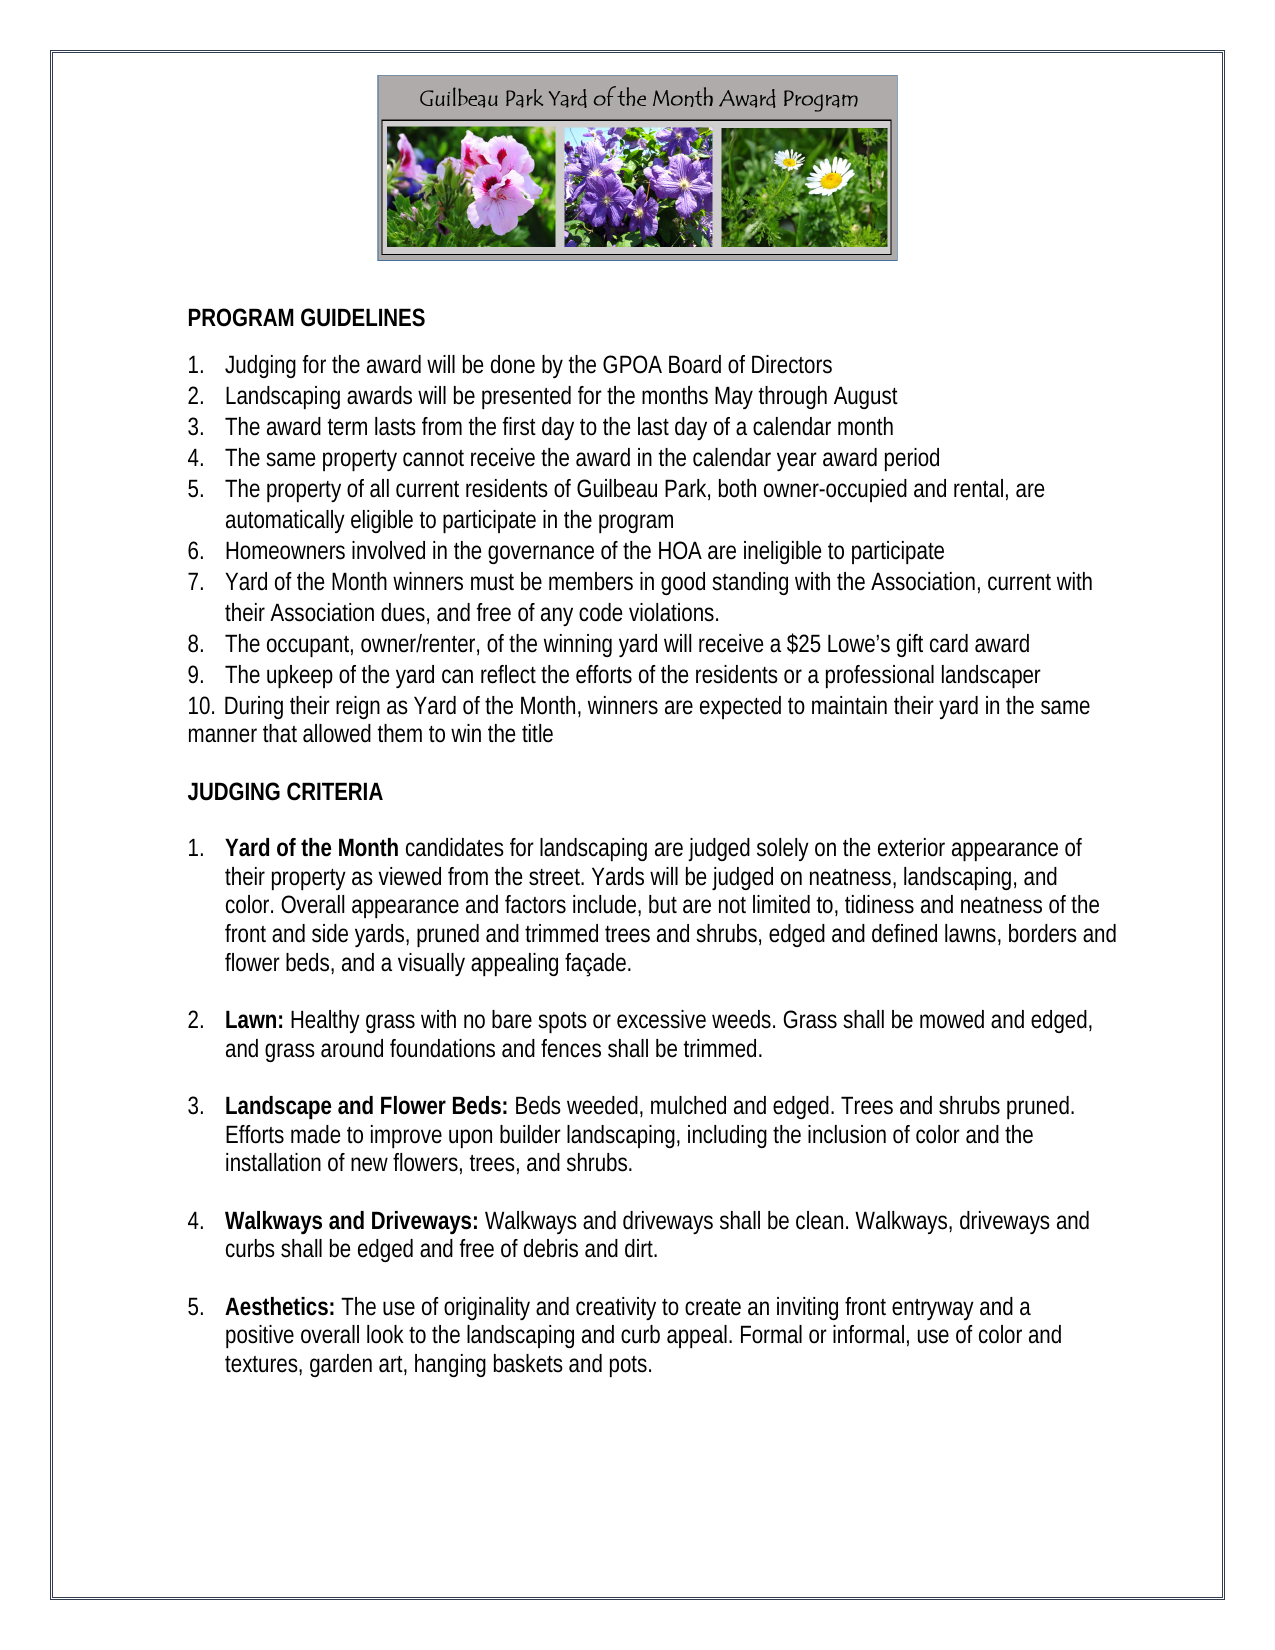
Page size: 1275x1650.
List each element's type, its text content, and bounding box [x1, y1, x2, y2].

list Judging for the award will be done by the GPOA Board of Directors [187, 350, 1125, 379]
list The upkeep of the yard can reflect the efforts of the residents or a professional landscaper [187, 660, 1125, 688]
picture [377, 75, 898, 261]
text PROGRAM GUIDELINES [150, 303, 1125, 331]
list The property of all current residents of Guilbeau Park, both owner-occupied and rental, are automatically eligible to participate in the program [187, 474, 1125, 534]
list Yard of the Month winners must be members in good standing with the Association, current with their Association dues, and free of any code violations. [187, 567, 1125, 626]
list Aesthetics: The use of originality and creativity to create an inviting front entryway and a positive overall look to the landscaping and curb appeal. Formal or informal, use of color and textures, garden art, hanging baskets and pots. [187, 1292, 1125, 1377]
list Landscape and Flower Beds: Beds weeded, mulched and edged. Trees and shrubs pruned. Efforts made to improve upon builder landscaping, including the inclusion of color and the installation of new flowers, trees, and shrubs. [187, 1091, 1125, 1177]
list The award term lasts from the first day to the last day of a calendar month [187, 412, 1125, 441]
list Yard of the Month candidates for landscaping are judged solely on the exterior appearance of their property as viewed from the street. Yards will be judged on neatness, landscaping, and color. Overall appearance and factors include, but are not limited to, tidiness and neatness of the front and side yards, pruned and trimmed trees and shrubs, edged and defined lawns, borders and flower beds, and a visually appealing façade. [187, 833, 1125, 976]
list Landscaping awards will be presented for the months May through August [187, 381, 1125, 410]
list Homeowners involved in the governance of the HOA are ineligible to participate [187, 536, 1125, 564]
list Walkways and Driveways: Walkways and driveways shall be clean. Walkways, driveways and curbs shall be edged and free of debris and dirt. [187, 1206, 1125, 1263]
list Lawn: Healthy grass with no bare spots or excessive weeds. Grass shall be mowed and edged, and grass around foundations and fences shall be trimmed. [187, 1005, 1125, 1062]
list During their reign as Yard of the Month, winners are expected to maintain their yard in the same manner that allowed them to win the title JUDGING CRITERIA [187, 691, 1125, 805]
list The same property cannot receive the award in the calendar year award period [187, 443, 1125, 472]
list The occupant, owner/renter, of the winning yard will receive a $25 Lowe’s gift card award [187, 629, 1125, 657]
